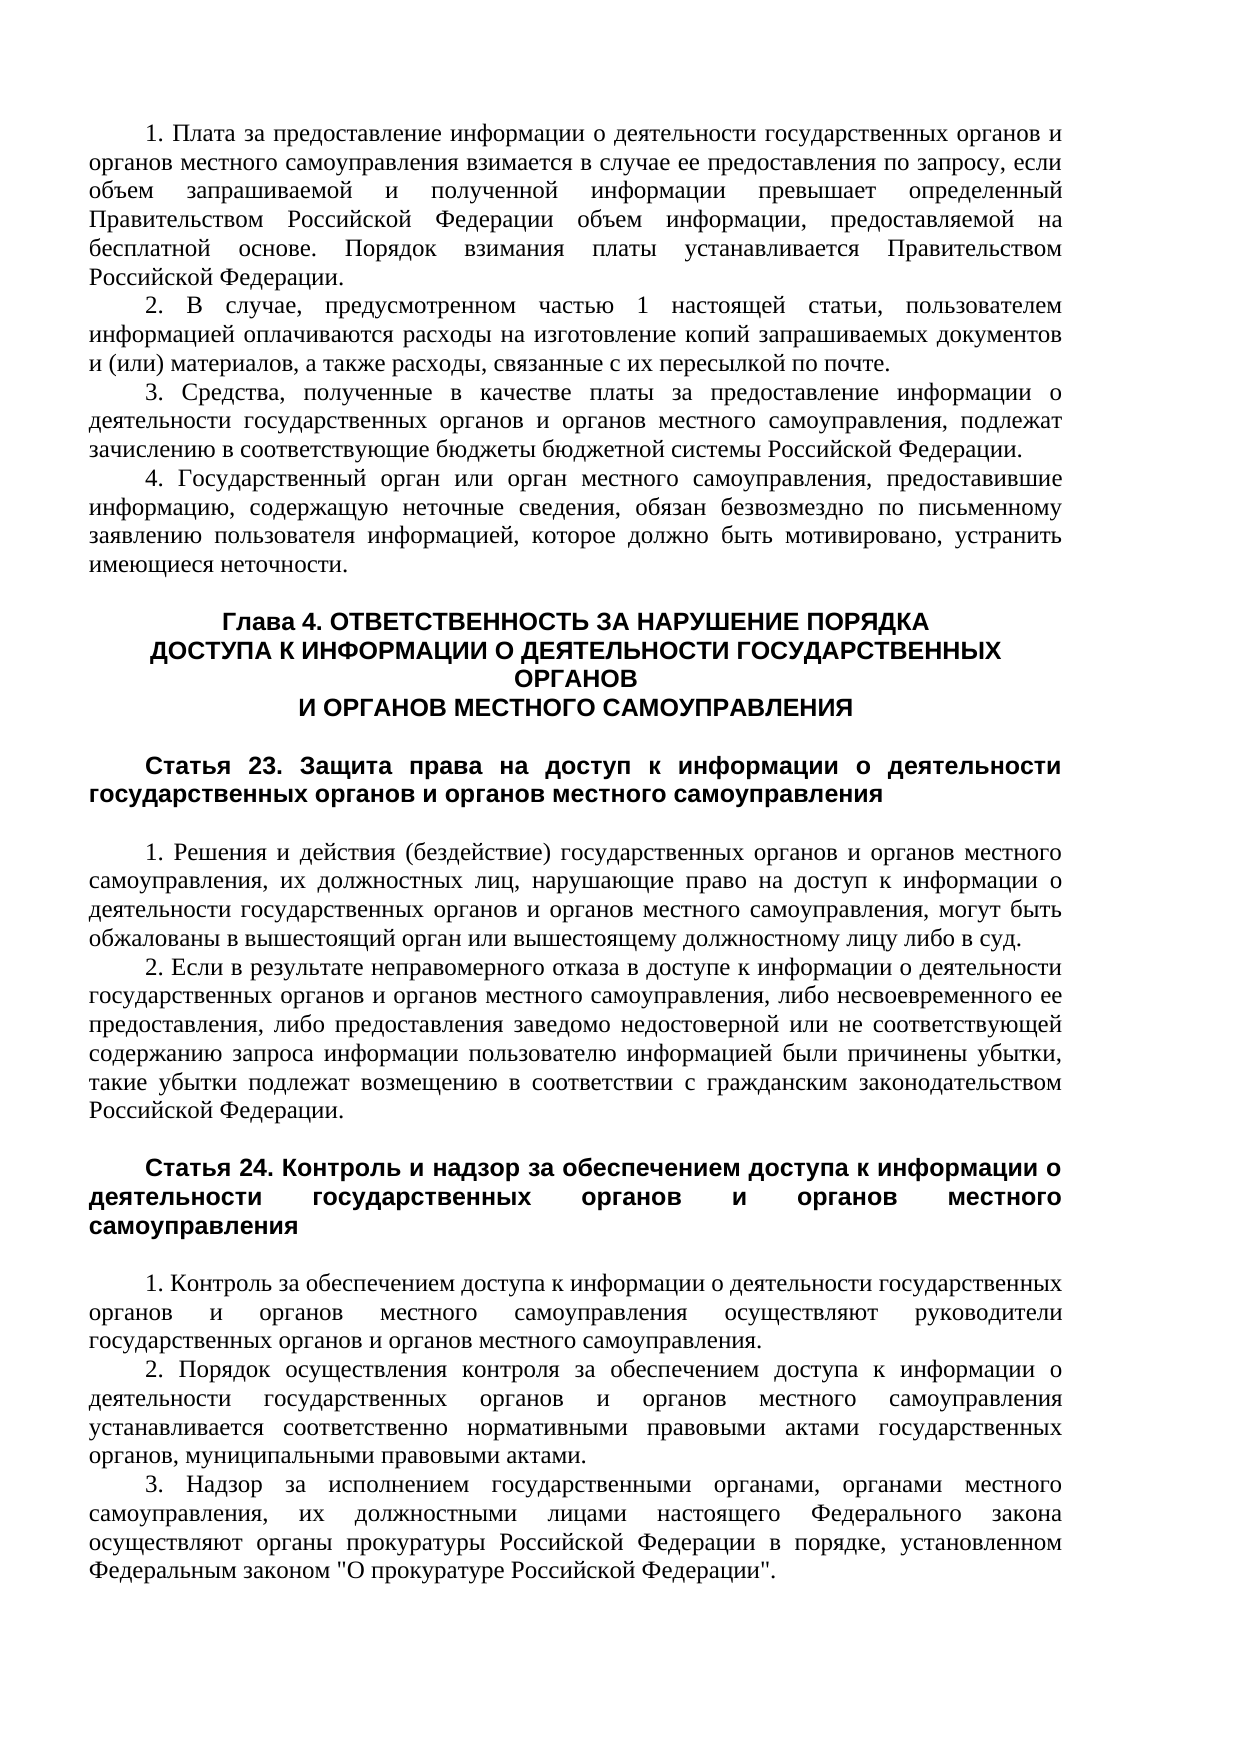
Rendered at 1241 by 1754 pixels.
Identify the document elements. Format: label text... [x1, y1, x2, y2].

text 3. Средства, полученные в качестве платы за предоставление информации о деятельности государственных органов и органов местного самоуправления, подлежат зачислению в соответствующие бюджеты бюджетной системы Российской Федерации. [89, 377, 1063, 463]
text 2. Если в результате неправомерного отказа в доступе к информации о деятельности государственных органов и органов местного самоуправления, либо несвоевременного ее предоставления, либо предоставления заведомо недостоверной или не соответствующей содержанию запроса информации пользователю информацией были причинены убытки, такие убытки подлежат возмещению в соответствии с гражданским законодательством Российской Федерации. [89, 952, 1063, 1124]
text Статья 23. Защита права на доступ к информации о деятельности государственных органов и органов местного самоуправления [89, 751, 1063, 808]
text 1. Плата за предоставление информации о деятельности государственных органов и органов местного самоуправления взимается в случае ее предоставления по запросу, если объем запрашиваемой и полученной информации превышает определенный Правительством Российской Федерации объем информации, предоставляемой на бесплатной основе. Порядок взимания платы устанавливается Правительством Российской Федерации. [89, 118, 1063, 291]
text 2. Порядок осуществления контроля за обеспечением доступа к информации о деятельности государственных органов и органов местного самоуправления устанавливается соответственно нормативными правовыми актами государственных органов, муниципальными правовыми актами. [89, 1354, 1063, 1469]
text Глава 4. ОТВЕТСТВЕННОСТЬ ЗА НАРУШЕНИЕ ПОРЯДКА [89, 607, 1063, 636]
text И ОРГАНОВ МЕСТНОГО САМОУПРАВЛЕНИЯ [89, 693, 1063, 722]
text 3. Надзор за исполнением государственными органами, органами местного самоуправления, их должностными лицами настоящего Федерального закона осуществляют органы прокуратуры Российской Федерации в порядке, установленном Федеральным законом "О прокуратуре Российской Федерации". [89, 1469, 1063, 1584]
text ДОСТУПА К ИНФОРМАЦИИ О ДЕЯТЕЛЬНОСТИ ГОСУДАРСТВЕННЫХ ОРГАНОВ [89, 636, 1063, 693]
text 1. Решения и действия (бездействие) государственных органов и органов местного самоуправления, их должностных лиц, нарушающие право на доступ к информации о деятельности государственных органов и органов местного самоуправления, могут быть обжалованы в вышестоящий орган или вышестоящему должностному лицу либо в суд. [89, 837, 1063, 952]
text 4. Государственный орган или орган местного самоуправления, предоставившие информацию, содержащую неточные сведения, обязан безвозмездно по письменному заявлению пользователя информацией, которое должно быть мотивировано, устранить имеющиеся неточности. [89, 463, 1063, 578]
text Статья 24. Контроль и надзор за обеспечением доступа к информации о деятельности государственных органов и органов местного самоуправления [89, 1153, 1063, 1239]
text 2. В случае, предусмотренном частью 1 настоящей статьи, пользователем информацией оплачиваются расходы на изготовление копий запрашиваемых документов и (или) материалов, а также расходы, связанные с их пересылкой по почте. [89, 291, 1063, 377]
text 1. Контроль за обеспечением доступа к информации о деятельности государственных органов и органов местного самоуправления осуществляют руководители государственных органов и органов местного самоуправления. [89, 1268, 1063, 1354]
